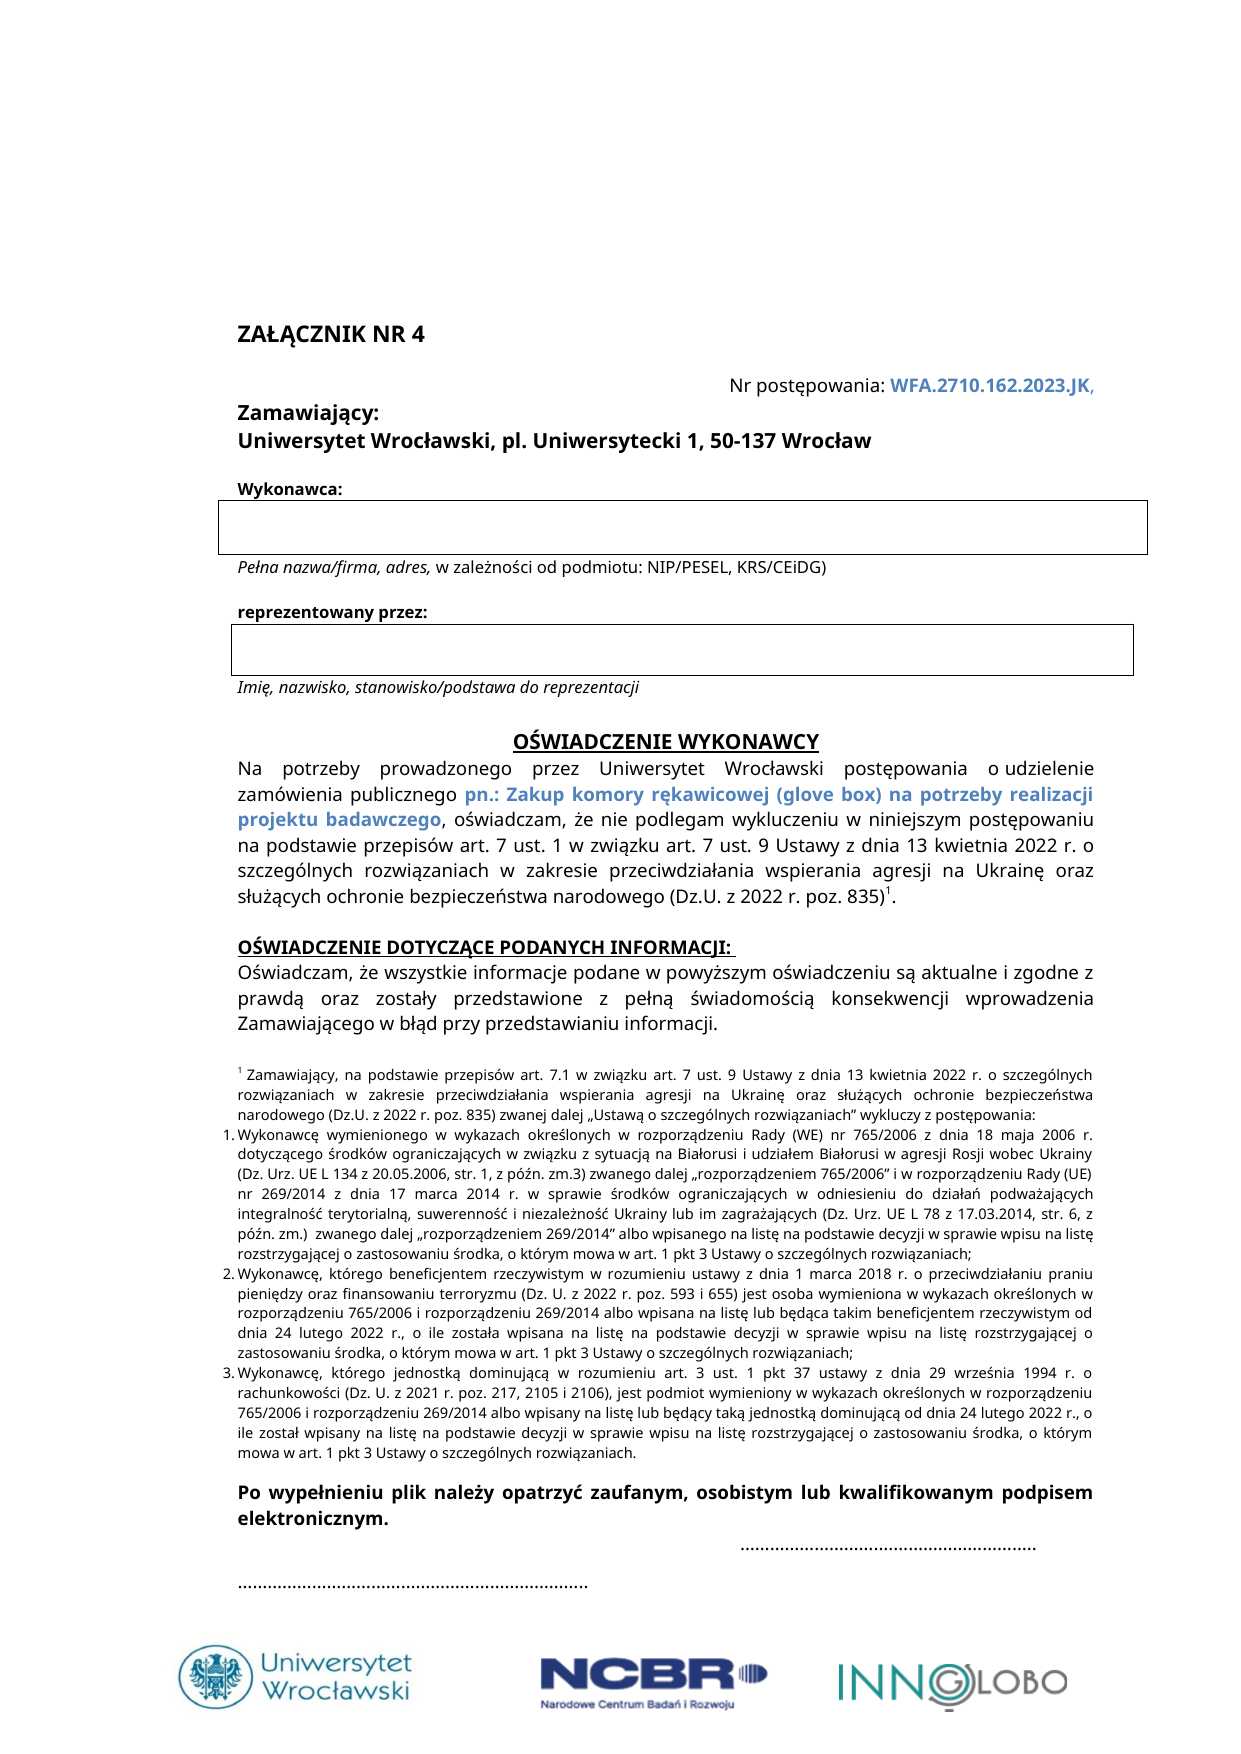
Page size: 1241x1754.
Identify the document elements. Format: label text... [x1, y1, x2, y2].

list Wykonawcę, którego beneficjentem rzeczywistym w rozumieniu ustawy z dnia 1 marca 2018 r. o przeciwdziałaniu praniu pieniędzy oraz finansowaniu terroryzmu (Dz. U. z 2022 r. poz. 593 i 655) jest osoba wymieniona w wykazach określonych w rozporządzeniu 765/2006 i rozporządzeniu 269/2014 albo wpisana na listę lub będąca takim beneficjentem rzeczywistym od dnia 24 lutego 2022 r., o ile została wpisana na listę na podstawie decyzji w sprawie wpisu na listę rozstrzygającej o zastosowaniu środka, o którym mowa w art. 1 pkt 3 Ustawy o szczególnych rozwiązaniach; [223, 1263, 1094, 1363]
text reprezentowany przez: [237, 601, 1094, 623]
text OŚWIADCZENIE DOTYCZĄCE PODANYCH INFORMACJI: [164, 934, 1094, 959]
picture [839, 1664, 1068, 1712]
text Imię, nazwisko, stanowisko/podstawa do reprezentacji [237, 676, 1094, 698]
text Pełna nazwa/firma, adres, w zależności od podmiotu: NIP/PESEL, KRS/CEiDG) [237, 555, 1094, 578]
picture [151, 1623, 452, 1735]
table_header [219, 501, 1147, 554]
text Po wypełnieniu plik należy opatrzyć zaufanym, osobistym lub kwalifikowanym podpisem elektronicznym. [237, 1479, 1094, 1531]
text Na potrzeby prowadzonego przez Uniwersytet Wrocławski postępowania o udzielenie zamówienia publicznego pn.: Zakup komory rękawicowej (glove box) na potrzeby realizacji projektu badawczego, oświadczam, że nie podlegam wykluczeniu w niniejszym postępowaniu na podstawie przepisów art. 7 ust. 1 w związku art. 7 ust. 9 Ustawy z dnia 13 kwietnia 2022 r. o szczególnych rozwiązaniach w zakresie przeciwdziałania wspierania agresji na Ukrainę oraz służących ochronie bezpieczeństwa narodowego (Dz.U. z 2022 r. poz. 835)1. [237, 755, 1094, 908]
text Zamawiający: [237, 398, 1094, 426]
table_header [232, 625, 1133, 675]
text ZAŁĄCZNIK NR 4 [237, 318, 1094, 349]
text Uniwersytet Wrocławski, pl. Uniwersytecki 1, 50-137 Wrocław [237, 426, 1094, 455]
picture [533, 1645, 772, 1719]
text Wykonawca: [237, 477, 1094, 500]
text OŚWIADCZENIE WYKONAWCY [237, 727, 1094, 755]
text 1 Zamawiający, na podstawie przepisów art. 7.1 w związku art. 7 ust. 9 Ustawy z dnia 13 kwietnia 2022 r. o szczególnych rozwiązaniach w zakresie przeciwdziałania wspierania agresji na Ukrainę oraz służących ochronie bezpieczeństwa narodowego (Dz.U. z 2022 r. poz. 835) zwanej dalej „Ustawą o szczególnych rozwiązaniach” wykluczy z postępowania: [237, 1064, 1094, 1124]
text ………………………….……………………….. …………………………………………………………….. [237, 1531, 1094, 1594]
list Wykonawcę, którego jednostką dominującą w rozumieniu art. 3 ust. 1 pkt 37 ustawy z dnia 29 września 1994 r. o rachunkowości (Dz. U. z 2021 r. poz. 217, 2105 i 2106), jest podmiot wymieniony w wykazach określonych w rozporządzeniu 765/2006 i rozporządzeniu 269/2014 albo wpisany na listę lub będący taką jednostką dominującą od dnia 24 lutego 2022 r., o ile został wpisany na listę na podstawie decyzji w sprawie wpisu na listę rozstrzygającej o zastosowaniu środka, o którym mowa w art. 1 pkt 3 Ustawy o szczególnych rozwiązaniach. [223, 1363, 1094, 1462]
list Wykonawcę wymienionego w wykazach określonych w rozporządzeniu Rady (WE) nr 765/2006 z dnia 18 maja 2006 r. dotyczącego środków ograniczających w związku z sytuacją na Białorusi i udziałem Białorusi w agresji Rosji wobec Ukrainy (Dz. Urz. UE L 134 z 20.05.2006, str. 1, z późn. zm.3) zwanego dalej „rozporządzeniem 765/2006” i w rozporządzeniu Rady (UE) nr 269/2014 z dnia 17 marca 2014 r. w sprawie środków ograniczających w odniesieniu do działań podważających integralność terytorialną, suwerenność i niezależność Ukrainy lub im zagrażających (Dz. Urz. UE L 78 z 17.03.2014, str. 6, z późn. zm.) zwanego dalej „rozporządzeniem 269/2014” albo wpisanego na listę na podstawie decyzji w sprawie wpisu na listę rozstrzygającej o zastosowaniu środka, o którym mowa w art. 1 pkt 3 Ustawy o szczególnych rozwiązaniach; [223, 1124, 1094, 1263]
text Nr postępowania: WFA.2710.162.2023.JK, [237, 372, 1094, 398]
text Oświadczam, że wszystkie informacje podane w powyższym oświadczeniu są aktualne i zgodne z prawdą oraz zostały przedstawione z pełną świadomością konsekwencji wprowadzenia Zamawiającego w błąd przy przedstawianiu informacji. [237, 959, 1094, 1036]
